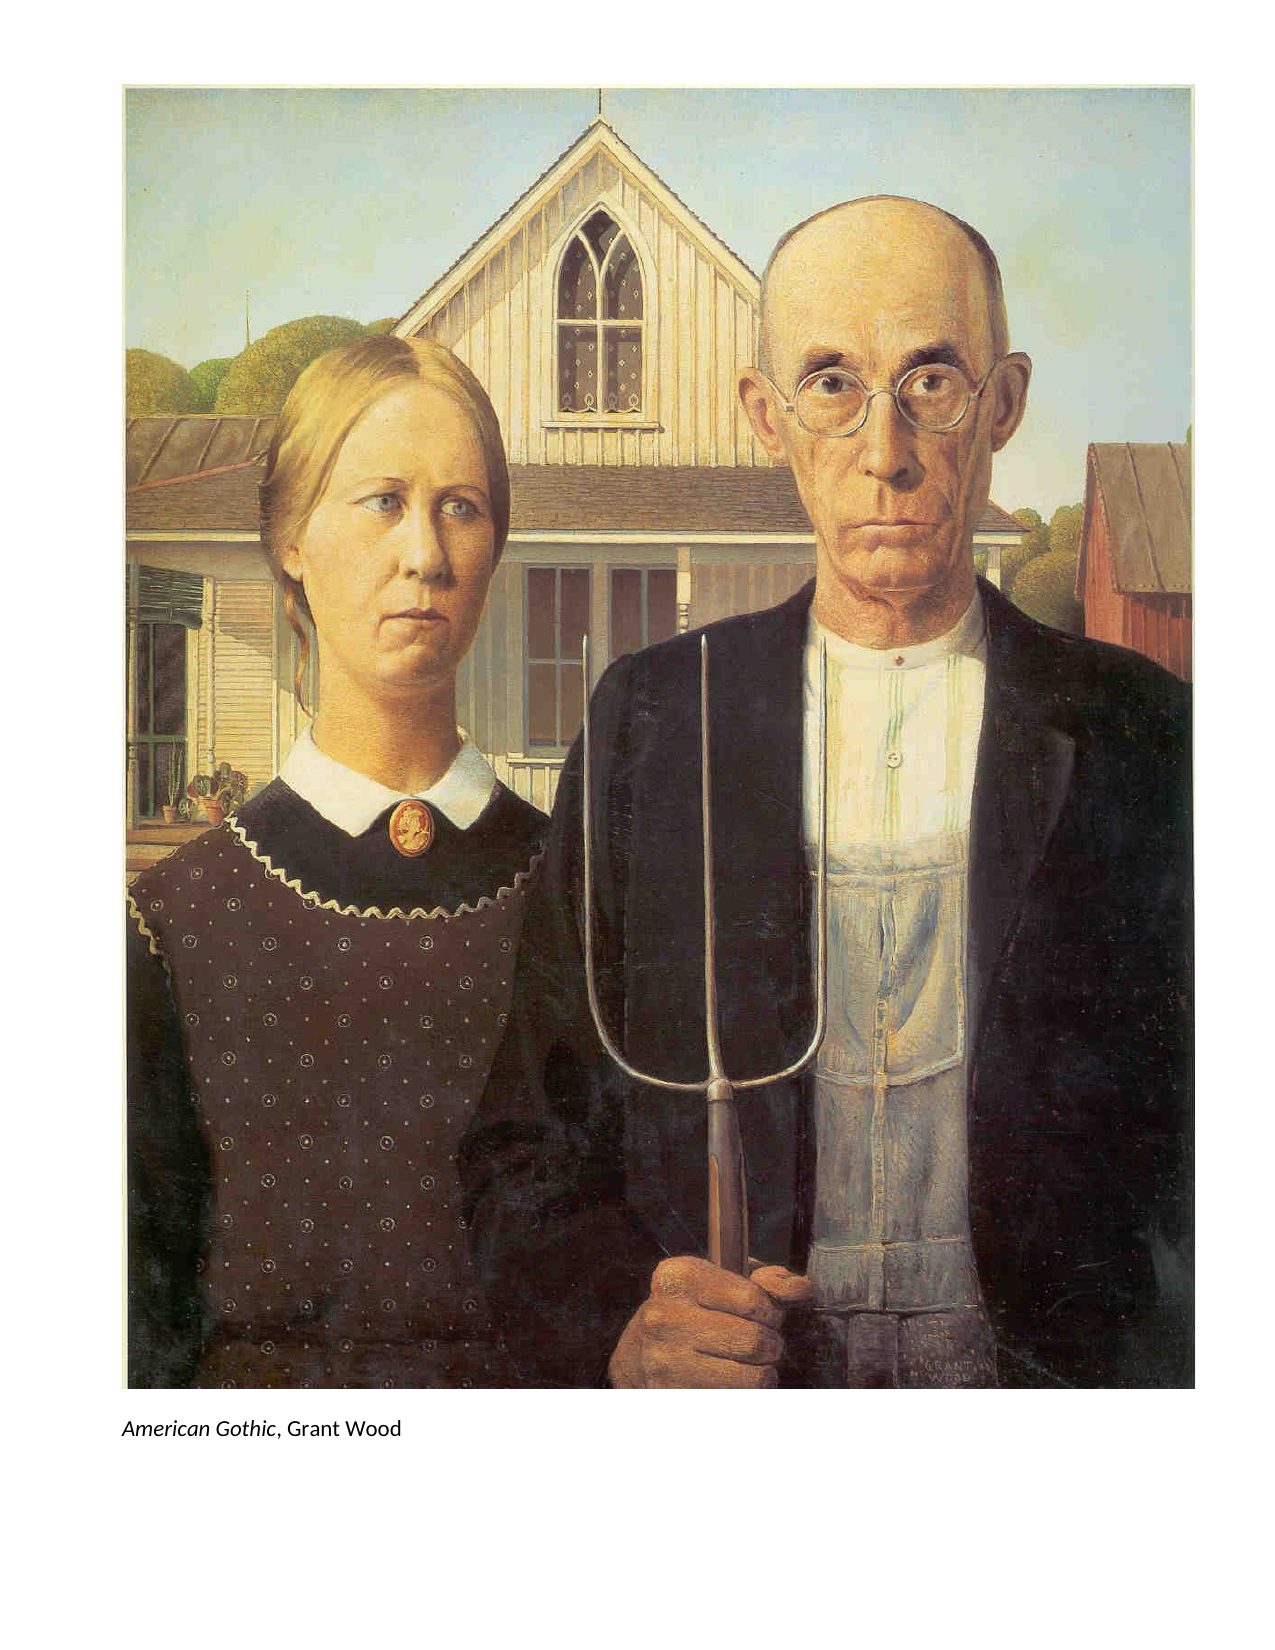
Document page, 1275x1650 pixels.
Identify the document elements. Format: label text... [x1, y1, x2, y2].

picture [121, 84, 1196, 1389]
text American Gothic, Grant Wood [122, 1414, 1153, 1442]
